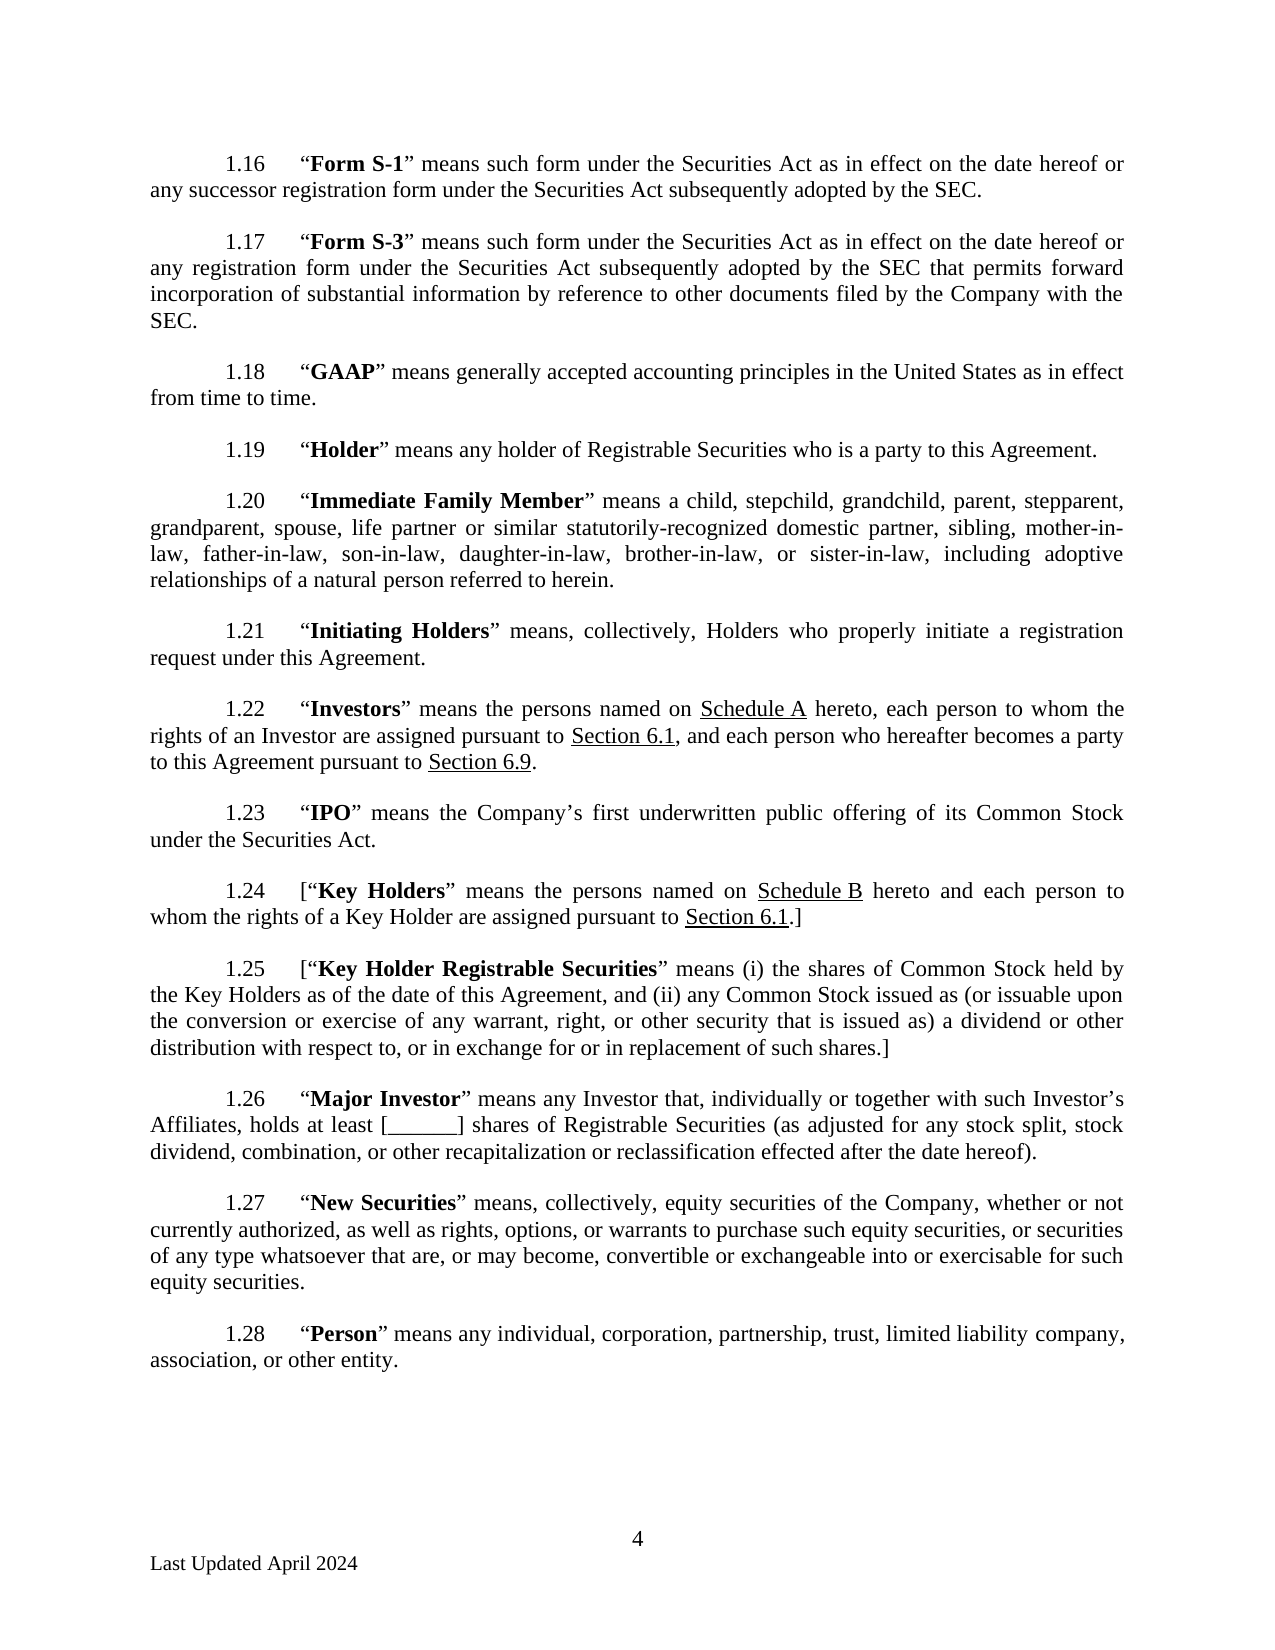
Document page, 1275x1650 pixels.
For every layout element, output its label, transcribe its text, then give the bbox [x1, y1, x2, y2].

subtitle “Form S-1” means such form under the Securities Act as in effect on the date hereof or any successor registration form under the Securities Act subsequently adopted by the SEC. [150, 150, 1125, 203]
subtitle “Person” means any individual, corporation, partnership, trust, limited liability company, association, or other entity. [150, 1320, 1125, 1372]
subtitle [“Key Holder Registrable Securities” means (i) the shares of Common Stock held by the Key Holders as of the date of this Agreement, and (ii) any Common Stock issued as (or issuable upon the conversion or exercise of any warrant, right, or other security that is issued as) a dividend or other distribution with respect to, or in exchange for or in replacement of such shares.] [150, 955, 1125, 1060]
subtitle “Initiating Holders” means, collectively, Holders who properly initiate a registration request under this Agreement. [150, 618, 1125, 670]
subtitle “IPO” means the Company’s first underwritten public offering of its Common Stock under the Securities Act. [150, 799, 1125, 852]
subtitle “Immediate Family Member” means a child, stepchild, grandchild, parent, stepparent, grandparent, spouse, life partner or similar statutorily-recognized domestic partner, sibling, mother-in-law, father-in-law, son-in-law, daughter-in-law, brother-in-law, or sister-in-law, including adoptive relationships of a natural person referred to herein. [150, 487, 1125, 593]
subtitle “Form S-3” means such form under the Securities Act as in effect on the date hereof or any registration form under the Securities Act subsequently adopted by the SEC that permits forward incorporation of substantial information by reference to other documents filed by the Company with the SEC. [150, 228, 1125, 333]
subtitle [“Key Holders” means the persons named on Schedule B hereto and each person to whom the rights of a Key Holder are assigned pursuant to Section 6.1.] [150, 877, 1125, 930]
subtitle “Investors” means the persons named on Schedule A hereto, each person to whom the rights of an Investor are assigned pursuant to Section 6.1, and each person who hereafter becomes a party to this Agreement pursuant to Section 6.9. [150, 695, 1125, 774]
subtitle “Holder” means any holder of Registrable Securities who is a party to this Agreement. [150, 436, 1125, 462]
subtitle “New Securities” means, collectively, equity securities of the Company, whether or not currently authorized, as well as rights, options, or warrants to purchase such equity securities, or securities of any type whatsoever that are, or may become, convertible or exchangeable into or exercisable for such equity securities. [150, 1189, 1125, 1295]
subtitle “GAAP” means generally accepted accounting principles in the United States as in effect from time to time. [150, 358, 1125, 411]
subtitle “Major Investor” means any Investor that, individually or together with such Investor’s Affiliates, holds at least [______] shares of Registrable Securities (as adjusted for any stock split, stock dividend, combination, or other recapitalization or reclassification effected after the date hereof). [150, 1085, 1125, 1164]
